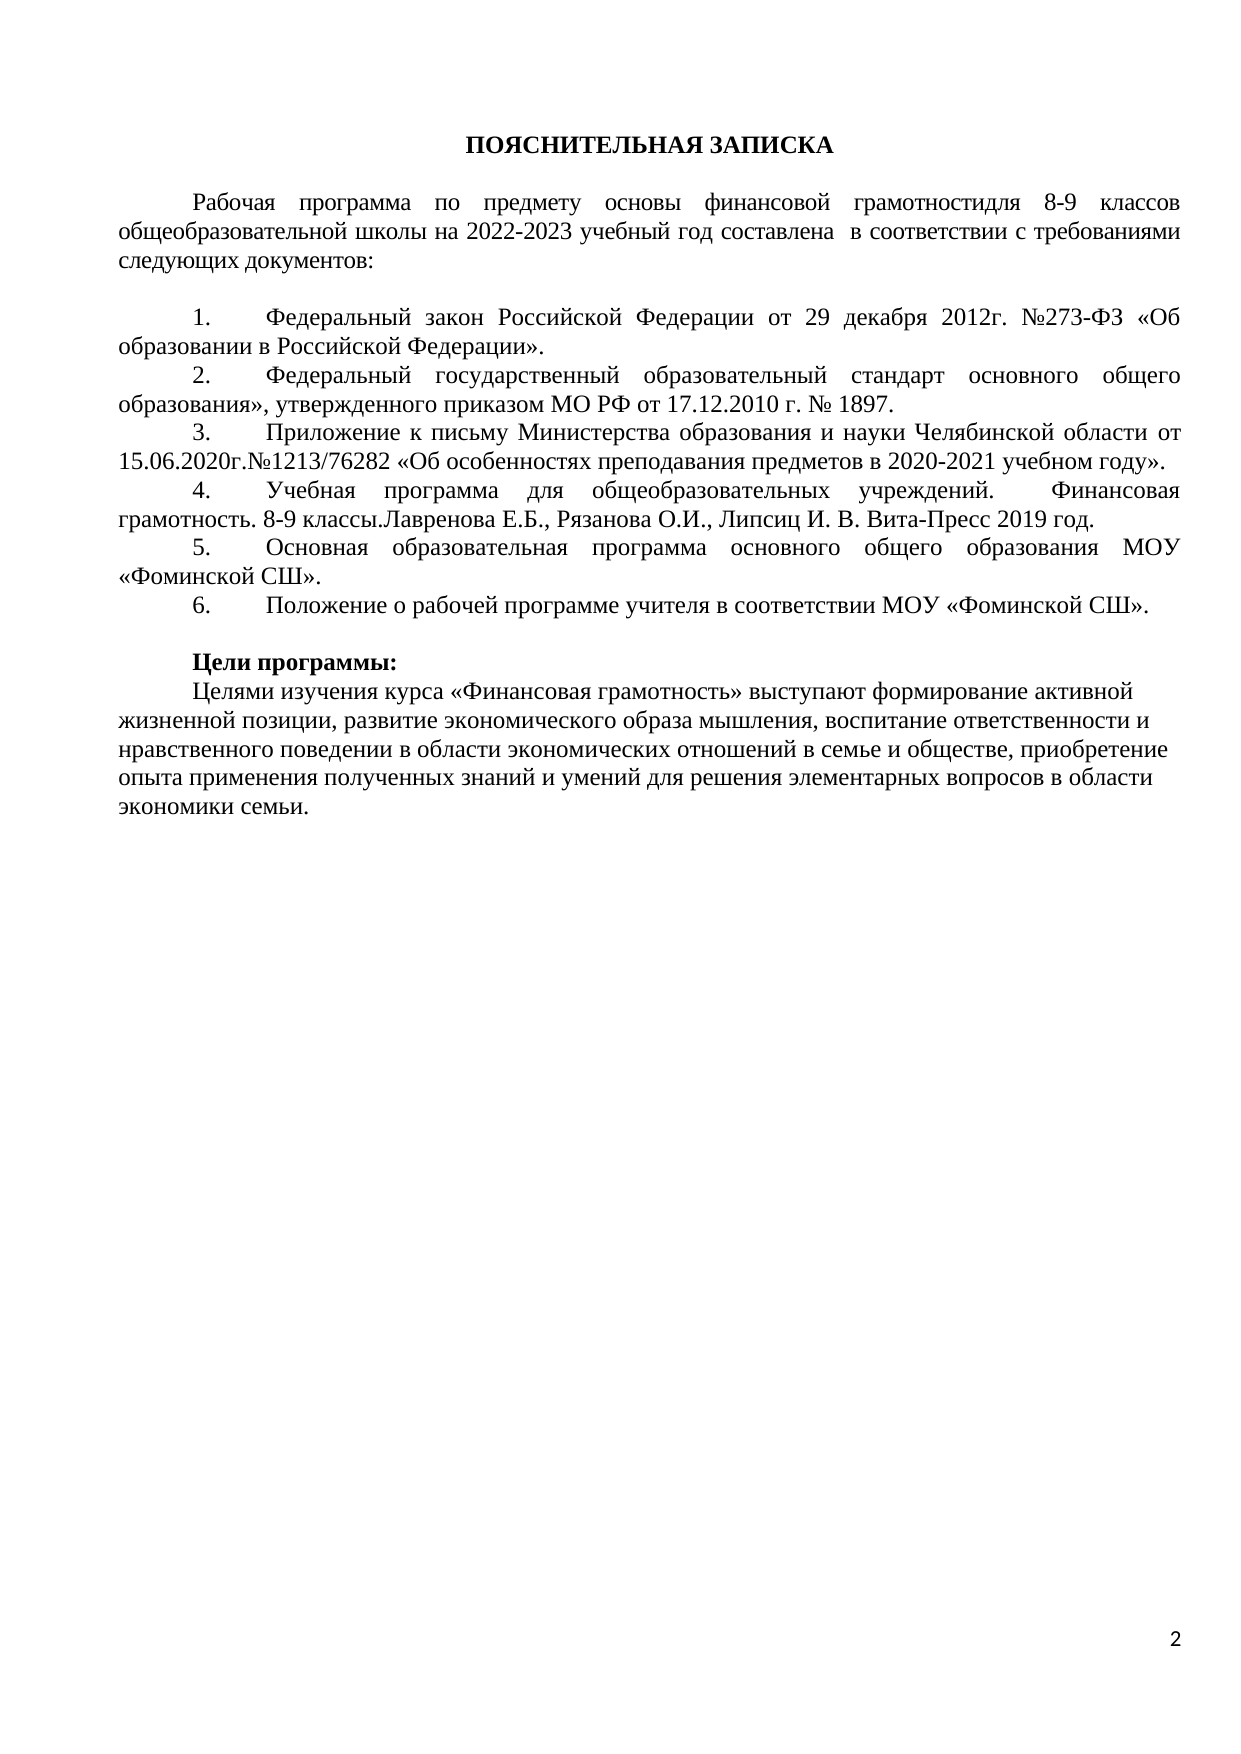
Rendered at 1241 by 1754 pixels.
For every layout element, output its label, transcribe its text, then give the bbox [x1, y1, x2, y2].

text Целями изучения курса «Финансовая грамотность» выступают формирование активной жизненной позиции, развитие экономического образа мышления, воспитание ответственности и нравственного поведении в области экономических отношений в семье и обществе, приобретение опыта применения полученных знаний и умений для решения элементарных вопросов в области экономики семьи. [118, 676, 1181, 820]
text Цели программы: [118, 647, 1181, 676]
list Приложение к письму Министерства образования и науки Челябинской области от 15.06.2020г.№1213/76282 «Об особенностях преподавания предметов в 2020-2021 учебном году». [118, 417, 1181, 475]
list Учебная программа для общеобразовательных учреждений. Финансовая грамотность. 8-9 классы.Лавренова Е.Б., Рязанова О.И., Липсиц И. В. Вита-Пресс 2019 год. [118, 475, 1181, 532]
list Основная образовательная программа основного общего образования МОУ «Фоминской СШ». [118, 532, 1181, 590]
list Положение о рабочей программе учителя в соответствии МОУ «Фоминской СШ». [118, 590, 1181, 619]
list Федеральный государственный образовательный стандарт основного общего образования», утвержденного приказом МО РФ от 17.12.2010 г. № 1897. [118, 360, 1181, 417]
list Федеральный закон Российской Федерации от 29 декабря 2012г. №273-ФЗ «Об образовании в Российской Федерации». [118, 302, 1181, 360]
list ПОЯСНИТЕЛЬНАЯ ЗАПИСКА [118, 130, 1181, 159]
text Рабочая программа по предмету основы финансовой грамотностидля 8-9 классов общеобразовательной школы на 2022-2023 учебный год составлена в соответствии с требованиями следующих документов: [118, 187, 1181, 274]
